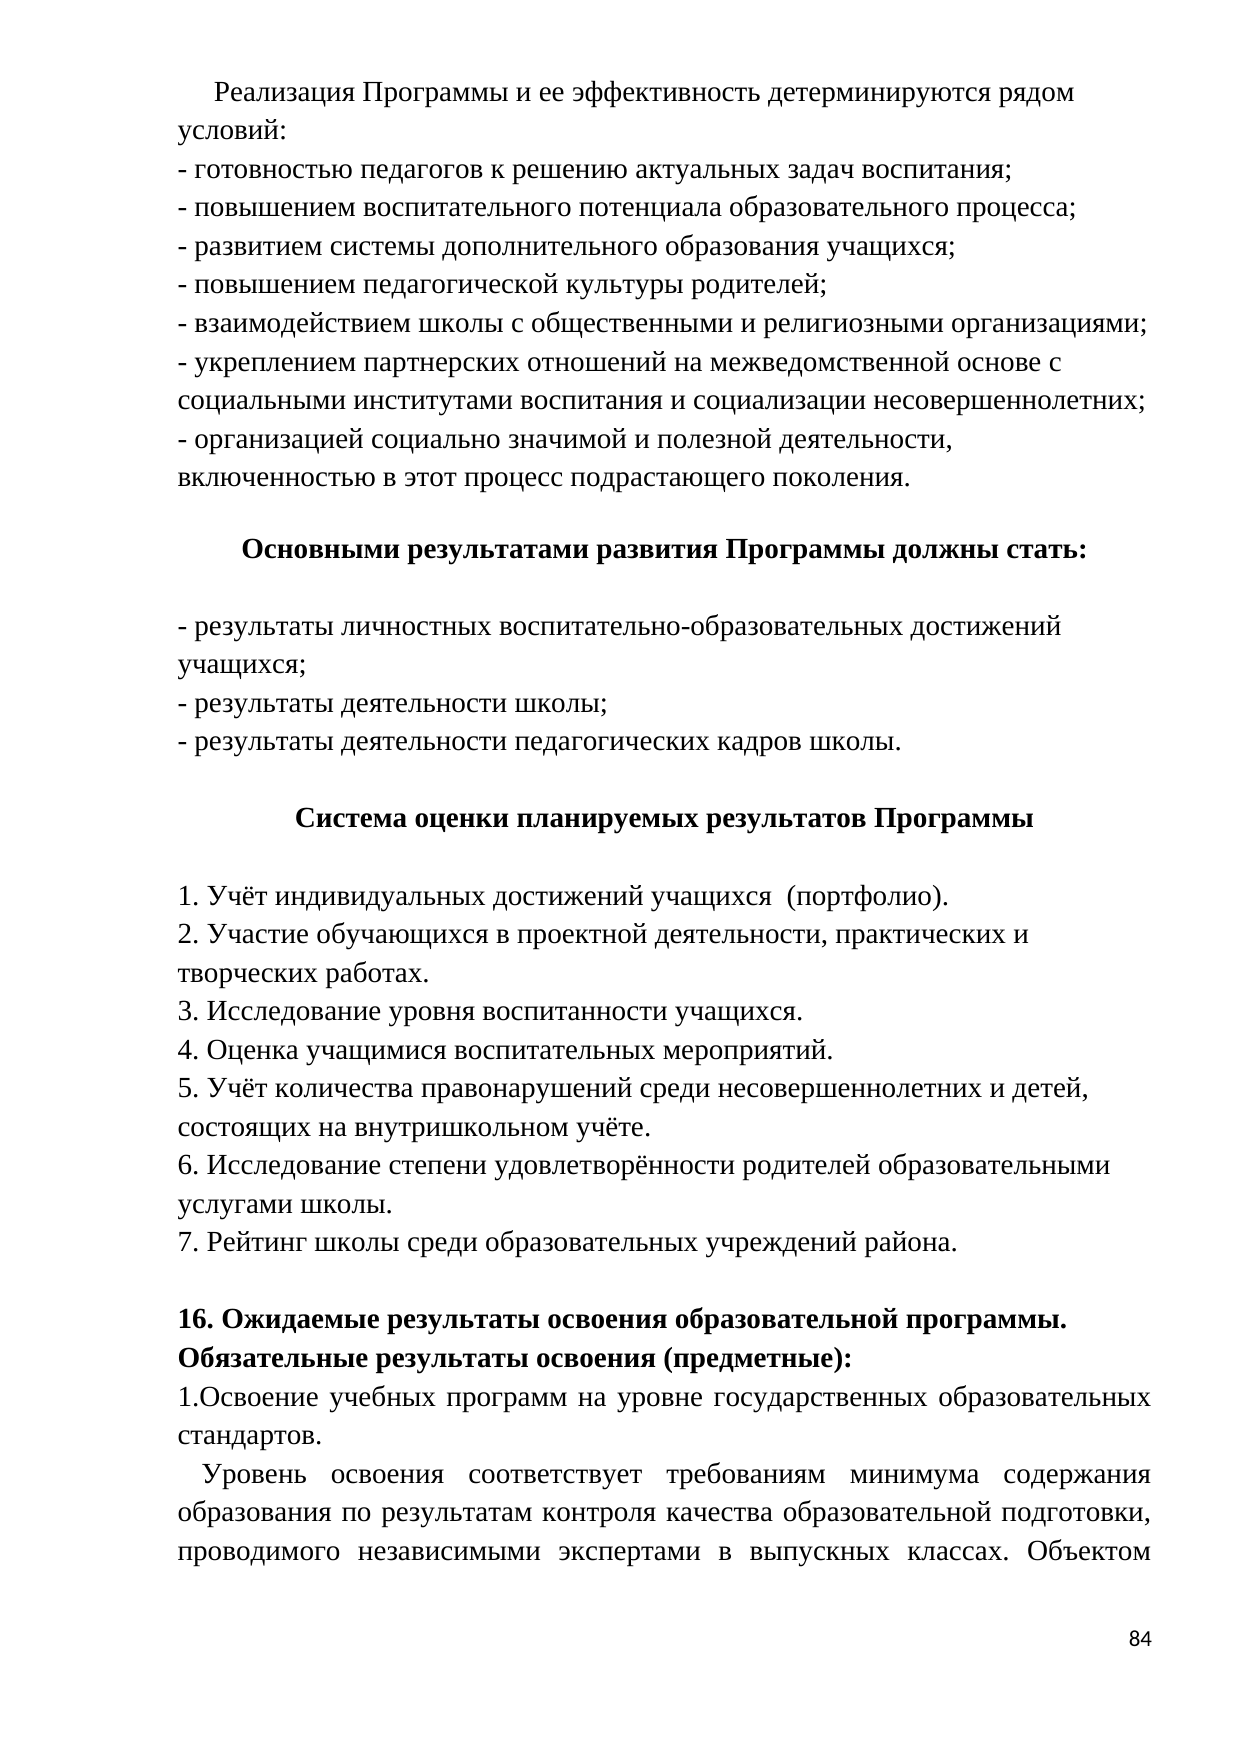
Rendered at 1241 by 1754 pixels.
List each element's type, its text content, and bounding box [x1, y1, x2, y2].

text - результаты личностных воспитательно-образовательных достижений учащихся; [177, 608, 1152, 680]
text - готовностью педагогов к решению актуальных задач воспитания; [177, 151, 1152, 184]
text 1. Учёт индивидуальных достижений учащихся (портфолио). [177, 878, 1152, 911]
text 1.Освоение учебных программ на уровне государственных образовательных стандартов. [177, 1379, 1152, 1451]
text 4. Оценка учащимися воспитательных мероприятий. [177, 1032, 1152, 1065]
text 3. Исследование уровня воспитанности учащихся. [177, 993, 1152, 1027]
text 16. Ожидаемые результаты освоения образовательной программы. [177, 1302, 1152, 1335]
text - повышением педагогической культуры родителей; [177, 267, 1152, 300]
text - развитием системы дополнительного образования учащихся; [177, 228, 1152, 262]
text Обязательные результаты освоения (предметные): [177, 1340, 1152, 1374]
text Реализация Программы и ее эффективность детерминируются рядом условий: [177, 74, 1152, 146]
text - повышением воспитательного потенциала образовательного процесса; [177, 189, 1152, 223]
text - организацией социально значимой и полезной деятельности, включенностью в этот процесс подрастающего поколения. [177, 421, 1152, 493]
text 5. Учёт количества правонарушений среди несовершеннолетних и детей, состоящих на внутришкольном учёте. [177, 1070, 1152, 1142]
text Система оценки планируемых результатов Программы [177, 801, 1152, 834]
text - результаты деятельности педагогических кадров школы. [177, 723, 1152, 757]
text 2. Участие обучающихся в проектной деятельности, практических и творческих работах. [177, 916, 1152, 988]
text - результаты деятельности школы; [177, 685, 1152, 718]
text 7. Рейтинг школы среди образовательных учреждений района. [177, 1224, 1152, 1258]
text 6. Исследование степени удовлетворённости родителей образовательными услугами школы. [177, 1147, 1152, 1219]
text - укреплением партнерских отношений на межведомственной основе с социальными институтами воспитания и социализации несовершеннолетних; [177, 344, 1152, 416]
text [177, 1456, 1152, 1566]
text Основными результатами развития Программы должны стать: [177, 531, 1152, 564]
text - взаимодействием школы с общественными и религиозными организациями; [177, 305, 1152, 339]
